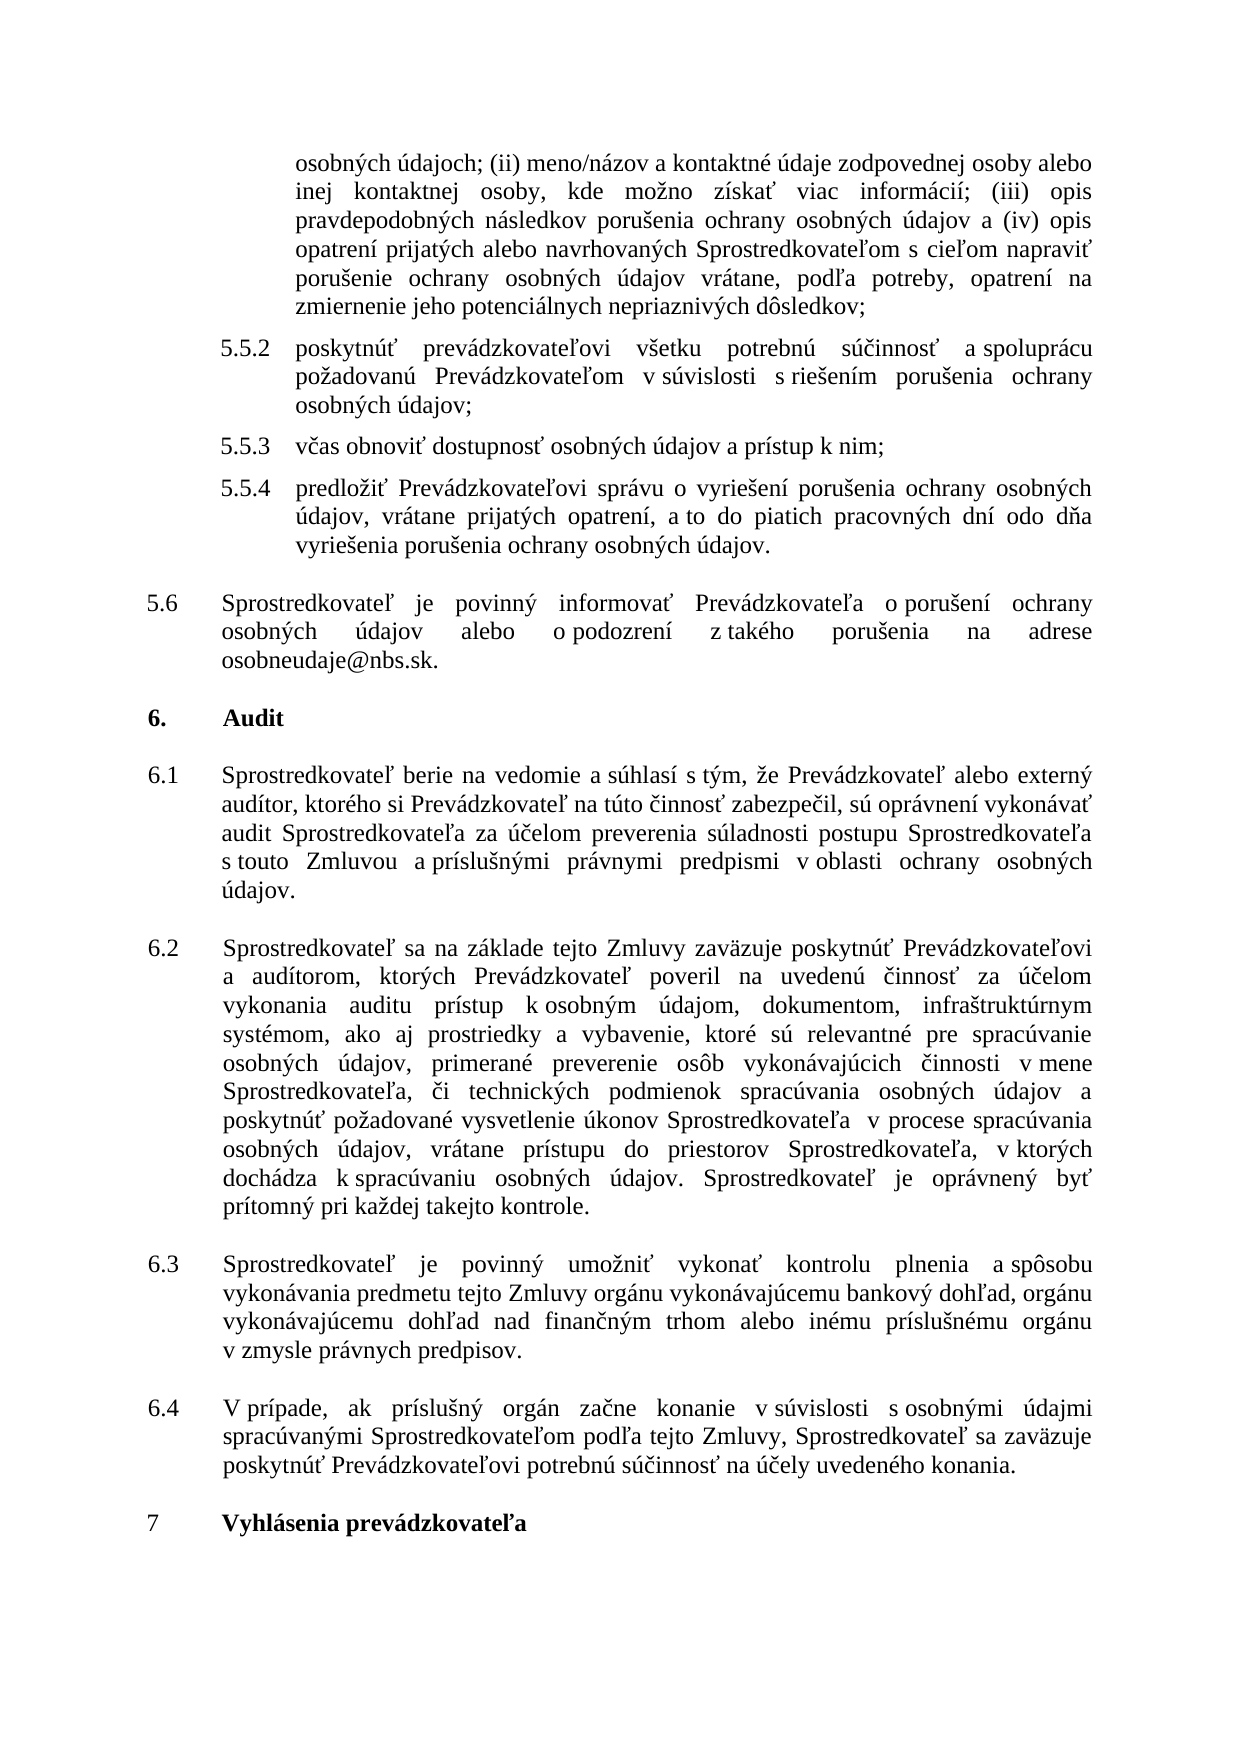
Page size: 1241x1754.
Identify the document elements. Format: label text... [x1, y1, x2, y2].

list Sprostredkovateľ sa na základe tejto Zmluvy zaväzuje poskytnúť Prevádzkovateľovi a audítorom, ktorých Prevádzkovateľ poveril na uvedenú činnosť za účelom vykonania auditu prístup k osobným údajom, dokumentom, infraštruktúrnym systémom, ako aj prostriedky a vybavenie, ktoré sú relevantné pre spracúvanie osobných údajov, primerané preverenie osôb vykonávajúcich činnosti v mene Sprostredkovateľa, či technických podmienok spracúvania osobných údajov a poskytnúť požadované vysvetlenie úkonov Sprostredkovateľa v procese spracúvania osobných údajov, vrátane prístupu do priestorov Sprostredkovateľa, v ktorých dochádza k spracúvaniu osobných údajov. Sprostredkovateľ je oprávnený byť prítomný pri každej takejto kontrole. [148, 933, 1093, 1220]
list Sprostredkovateľ je povinný informovať Prevádzkovateľa o porušení ochrany osobných údajov alebo o podozrení z takého porušenia na adrese osobneudaje@nbs.sk. [146, 588, 1093, 674]
list predložiť Prevádzkovateľovi správu o vyriešení porušenia ochrany osobných údajov, vrátane prijatých opatrení, a to do piatich pracovných dní odo dňa vyriešenia porušenia ochrany osobných údajov. [220, 473, 1093, 559]
list Audit [148, 703, 1093, 731]
list Vyhlásenia prevádzkovateľa [146, 1508, 1093, 1536]
text 6.1 Sprostredkovateľ berie na vedomie a súhlasí s tým, že Prevádzkovateľ alebo externý audítor, ktorého si Prevádzkovateľ na túto činnosť zabezpečil, sú oprávnení vykonávať audit Sprostredkovateľa za účelom preverenia súladnosti postupu Sprostredkovateľa s touto Zmluvou a príslušnými právnymi predpismi v oblasti ochrany osobných údajov. [148, 760, 1093, 904]
list V prípade, ak príslušný orgán začne konanie v súvislosti s osobnými údajmi spracúvanými Sprostredkovateľom podľa tejto Zmluvy, Sprostredkovateľ sa zaväzuje poskytnúť Prevádzkovateľovi potrebnú súčinnosť na účely uvedeného konania. [148, 1393, 1093, 1479]
list včas obnoviť dostupnosť osobných údajov a prístup k nim; [220, 431, 1093, 460]
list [220, 148, 1093, 320]
list Sprostredkovateľ je povinný umožniť vykonať kontrolu plnenia a spôsobu vykonávania predmetu tejto Zmluvy orgánu vykonávajúcemu bankový dohľad, orgánu vykonávajúcemu dohľad nad finančným trhom alebo inému príslušnému orgánu v zmysle právnych predpisov. [148, 1249, 1093, 1364]
list poskytnúť prevádzkovateľovi všetku potrebnú súčinnosť a spoluprácu požadovanú Prevádzkovateľom v súvislosti s riešením porušenia ochrany osobných údajov; [220, 333, 1093, 419]
